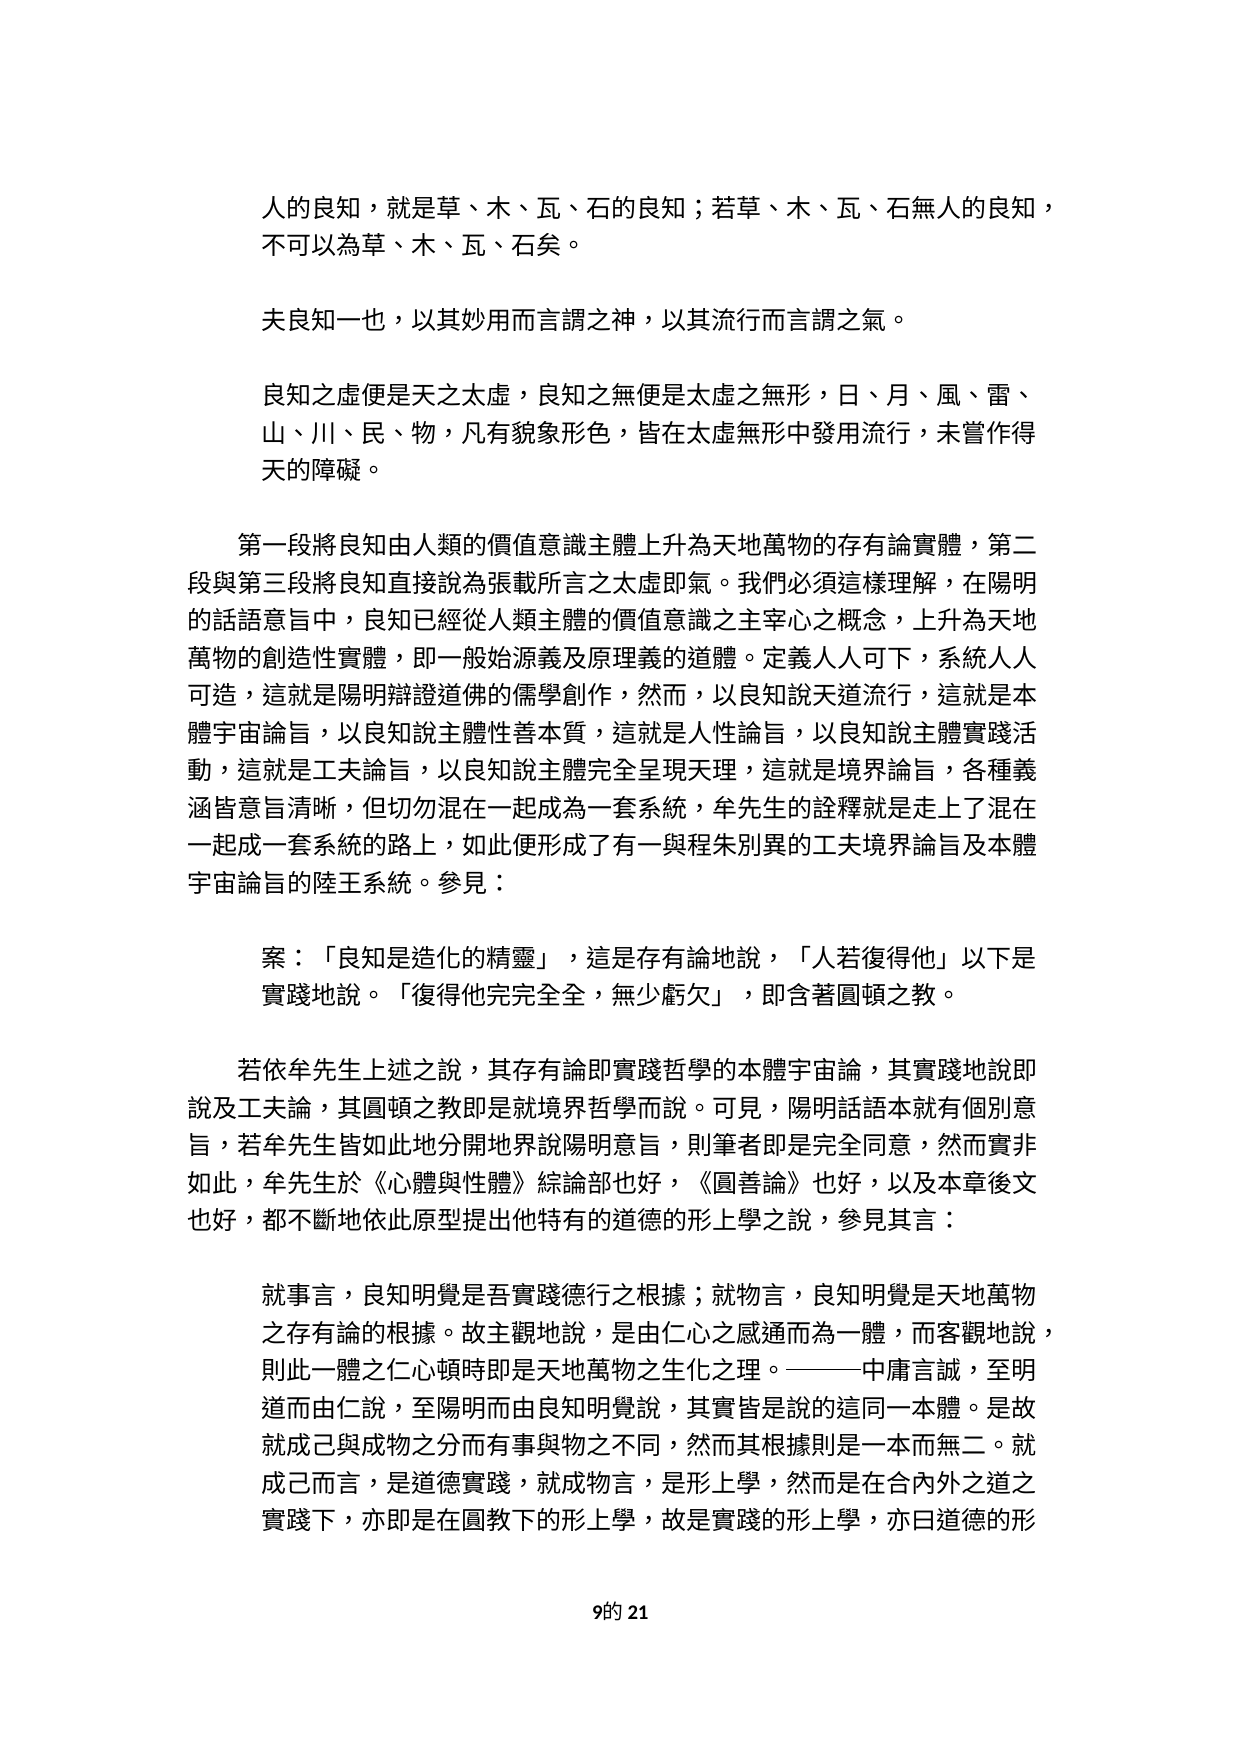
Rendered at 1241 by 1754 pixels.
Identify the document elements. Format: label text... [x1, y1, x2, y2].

text 若依牟先生上述之說，其存有論即實踐哲學的本體宇宙論，其實踐地說即說及工夫論，其圓頓之教即是就境界哲學而說。可見，陽明話語本就有個別意旨，若牟先生皆如此地分開地界說陽明意旨，則筆者即是完全同意，然而實非如此，牟先生於《心體與性體》綜論部也好，《圓善論》也好，以及本章後文也好，都不斷地依此原型提出他特有的道德的形上學之說，參見其言： [187, 1050, 1053, 1237]
text 夫良知一也，以其妙用而言謂之神，以其流行而言謂之氣。 [261, 300, 1053, 337]
text 第一段將良知由人類的價值意識主體上升為天地萬物的存有論實體，第二段與第三段將良知直接說為張載所言之太虛即氣。我們必須這樣理解，在陽明的話語意旨中，良知已經從人類主體的價值意識之主宰心之概念，上升為天地萬物的創造性實體，即一般始源義及原理義的道體。定義人人可下，系統人人可造，這就是陽明辯證道佛的儒學創作，然而，以良知說天道流行，這就是本體宇宙論旨，以良知說主體性善本質，這就是人性論旨，以良知說主體實踐活動，這就是工夫論旨，以良知說主體完全呈現天理，這就是境界論旨，各種義涵皆意旨清晰，但切勿混在一起成為一套系統，牟先生的詮釋就是走上了混在一起成一套系統的路上，如此便形成了有一與程朱別異的工夫境界論旨及本體宇宙論旨的陸王系統。參見： [187, 525, 1053, 900]
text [261, 1275, 1053, 1537]
text 案：「良知是造化的精靈」，這是存有論地說，「人若復得他」以下是實踐地說。「復得他完完全全，無少虧欠」，即含著圓頓之教。 [261, 937, 1053, 1012]
text 良知之虛便是天之太虛，良知之無便是太虛之無形，日、月、風、雷、山、川、民、物，凡有貌象形色，皆在太虛無形中發用流行，未嘗作得天的障礙。 [261, 375, 1053, 487]
text 人的良知，就是草、木、瓦、石的良知；若草、木、瓦、石無人的良知，不可以為草、木、瓦、石矣。 [261, 187, 1053, 262]
